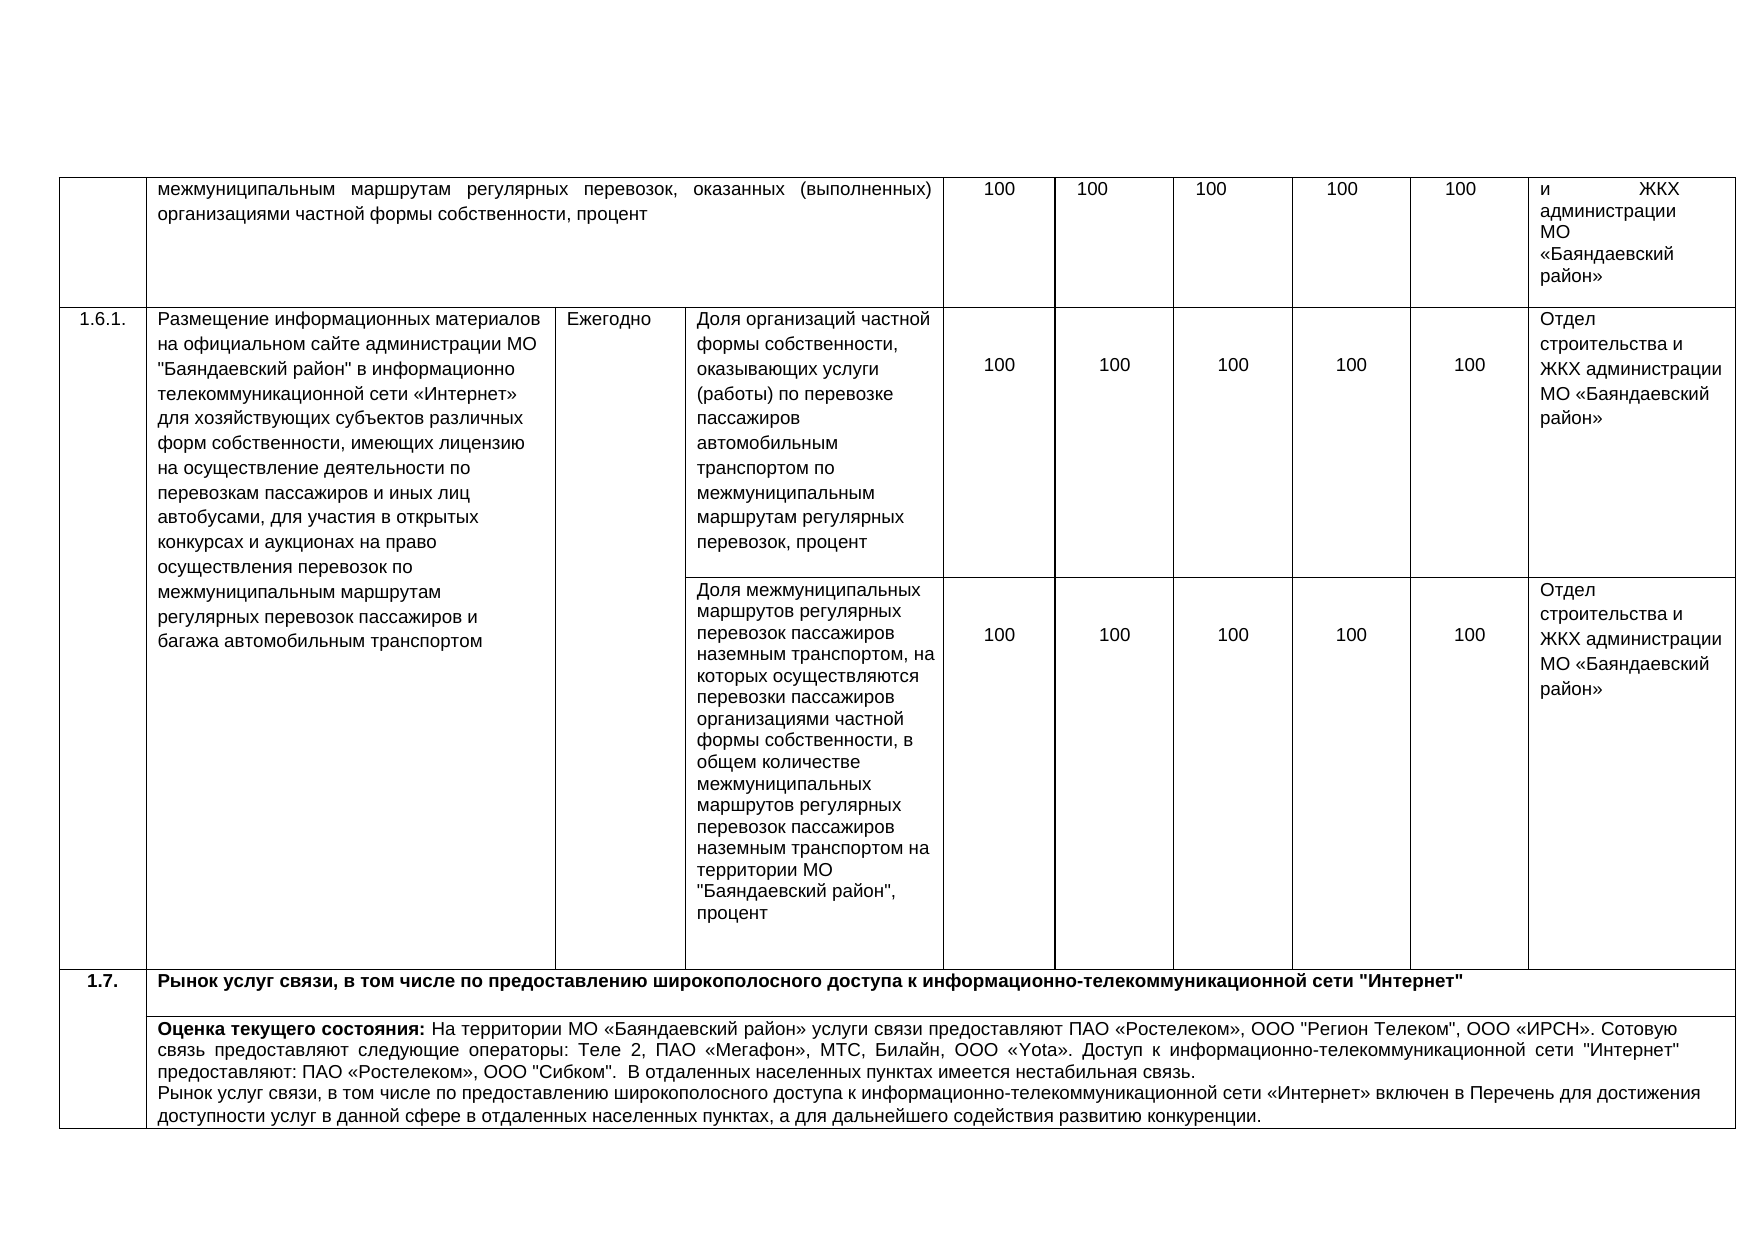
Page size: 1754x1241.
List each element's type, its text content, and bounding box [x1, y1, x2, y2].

table_cell 100 [1174, 178, 1292, 307]
table_cell 1.7. [60, 970, 146, 1128]
table_cell 100 [1056, 178, 1173, 307]
table_cell Размещение информационных материалов на официальном сайте администрации МО "Баяндаевский район" в информационно телекоммуникационной сети «Интернет» для хозяйствующих субъектов различных форм собственности, имеющих лицензию на осуществление деятельности по перевозкам пассажиров и иных лиц автобусами, для участия в открытых конкурсах и аукционах на право осуществления перевозок по межмуниципальным маршрутам регулярных перевозок пассажиров и багажа автомобильным транспортом [147, 308, 555, 969]
table_cell 100 [944, 308, 1054, 577]
table_cell Оценка текущего состояния: На территории МО «Баяндаевский район» услуги связи предоставляют ПАО «Ростелеком», ООО "Регион Телеком", ООО «ИРСН». Сотовую связь предоставляют следующие операторы: Теле 2, ПАО «Мегафон», МТС, Билайн, ООО «Yota». Доступ к информационно-телекоммуникационной сети "Интернет" предоставляют: ПАО «Ростелеком», ООО "Сибком". В отдаленных населенных пунктах имеется нестабильная связь. Рынок услуг связи, в том числе по предоставлению широкополосного доступа к информационно-телекоммуникационной сети «Интернет» включен в Перечень для достижения доступности услуг в данной сфере в отдаленных населенных пунктах, а для дальнейшего содействия развитию конкуренции. [147, 1017, 1735, 1128]
table_cell 1.6.1. [60, 308, 146, 969]
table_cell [1529, 178, 1735, 307]
table_cell 100 [1293, 308, 1410, 577]
table_cell 100 [1174, 308, 1292, 577]
table_cell Отдел строительства и ЖКХ администрации МО «Баяндаевский район» [1529, 578, 1735, 969]
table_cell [147, 178, 943, 307]
table_cell 100 [1293, 178, 1410, 307]
table_cell Рынок услуг связи, в том числе по предоставлению широкополосного доступа к информационно-телекоммуникационной сети "Интернет" [147, 970, 1735, 1016]
table_cell 100 [1056, 578, 1173, 969]
table_cell 100 [1411, 308, 1528, 577]
table_cell Доля организаций частной формы собственности, оказывающих услуги (работы) по перевозке пассажиров автомобильным транспортом по межмуниципальным маршрутам регулярных перевозок, процент [686, 308, 943, 577]
table_cell 100 [1174, 578, 1292, 969]
table_cell 100 [1411, 178, 1528, 307]
table_cell 100 [944, 178, 1054, 307]
table_cell Доля межмуниципальных маршрутов регулярных перевозок пассажиров наземным транспортом, на которых осуществляются перевозки пассажиров организациями частной формы собственности, в общем количестве межмуниципальных маршрутов регулярных перевозок пассажиров наземным транспортом на территории МО "Баяндаевский район", процент [686, 578, 943, 969]
table_cell 100 [944, 578, 1054, 969]
table_cell 100 [1293, 578, 1410, 969]
table_cell 100 [1411, 578, 1528, 969]
table_cell 100 [1056, 308, 1173, 577]
table_cell Ежегодно [556, 308, 685, 969]
table_cell Отдел строительства и ЖКХ администрации МО «Баяндаевский район» [1529, 308, 1735, 577]
